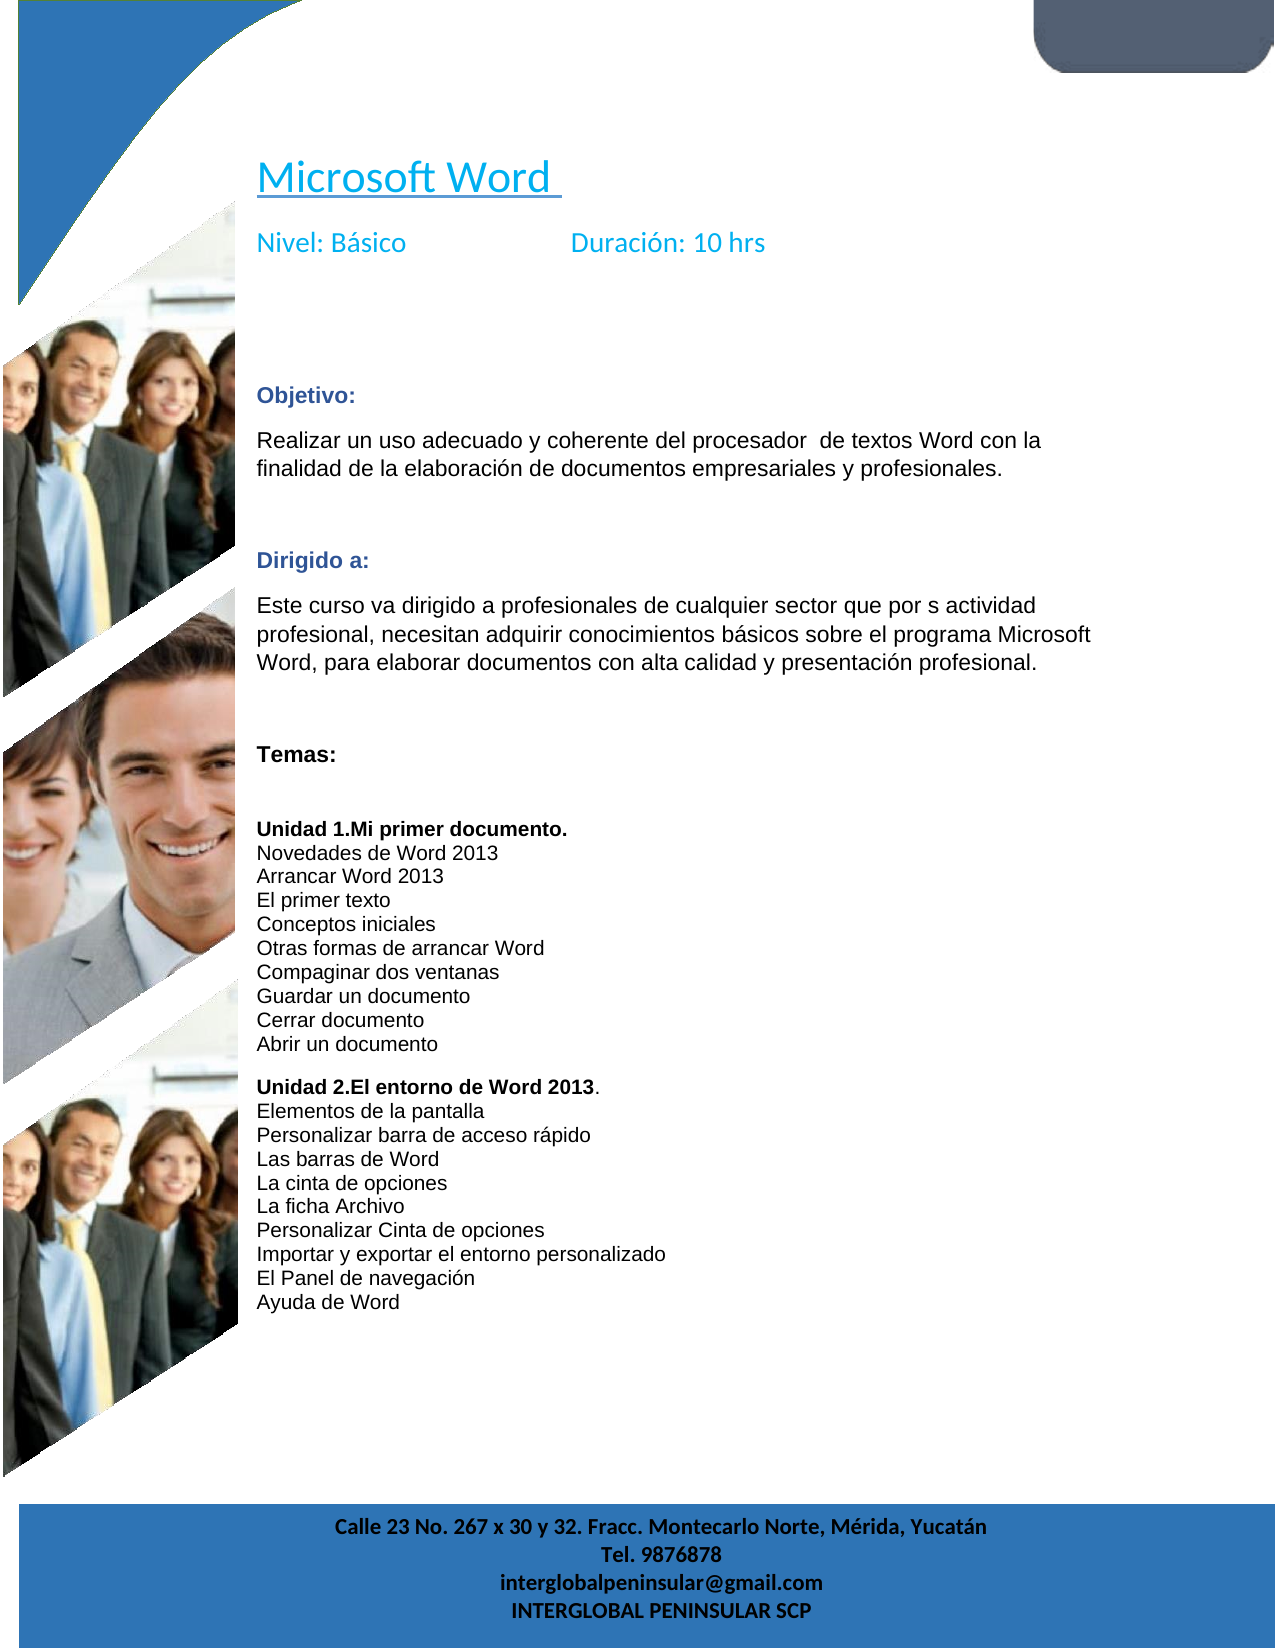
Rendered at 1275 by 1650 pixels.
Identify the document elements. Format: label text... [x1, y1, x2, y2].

text Unidad 2.El entorno de Word 2013. [177, 1074, 1098, 1098]
text Compaginar dos ventanas [177, 960, 1098, 984]
text Dirigido a: [177, 547, 1098, 573]
text Temas: [177, 741, 1098, 767]
text El Panel de navegación [177, 1266, 1098, 1290]
text Personalizar Cinta de opciones [177, 1218, 1098, 1242]
text El primer texto [177, 888, 1098, 912]
text Otras formas de arrancar Word [177, 936, 1098, 960]
text Las barras de Word [177, 1146, 1098, 1170]
text Ayuda de Word [177, 1290, 1098, 1314]
text Cerrar documento [177, 1008, 1098, 1032]
text La ficha Archivo [177, 1194, 1098, 1218]
text Novedades de Word 2013 [177, 840, 1098, 864]
text Personalizar barra de acceso rápido [177, 1122, 1098, 1146]
text Abrir un documento [177, 1032, 1098, 1056]
text Guardar un documento [177, 984, 1098, 1008]
text Nivel: Básico Duración: 10 hrs [177, 224, 1098, 260]
text Este curso va dirigido a profesionales de cualquier sector que por s actividad profesional, necesitan adquirir conocimientos básicos sobre el programa Microsoft Word, para elaborar documentos con alta calidad y presentación profesional. [177, 592, 1098, 676]
text La cinta de opciones [177, 1170, 1098, 1194]
text Arrancar Word 2013 [177, 864, 1098, 888]
text Realizar un uso adecuado y coherente del procesador de textos Word con la finalidad de la elaboración de documentos empresariales y profesionales. [177, 427, 1098, 482]
text Unidad 1.Mi primer documento. [177, 816, 1098, 840]
text Microsoft Word [177, 148, 1098, 203]
text Conceptos iniciales [177, 912, 1098, 936]
text Importar y exportar el entorno personalizado [177, 1242, 1098, 1266]
text Objetivo: [177, 382, 1098, 408]
text Elementos de la pantalla [177, 1098, 1098, 1122]
picture [3, 200, 238, 1477]
